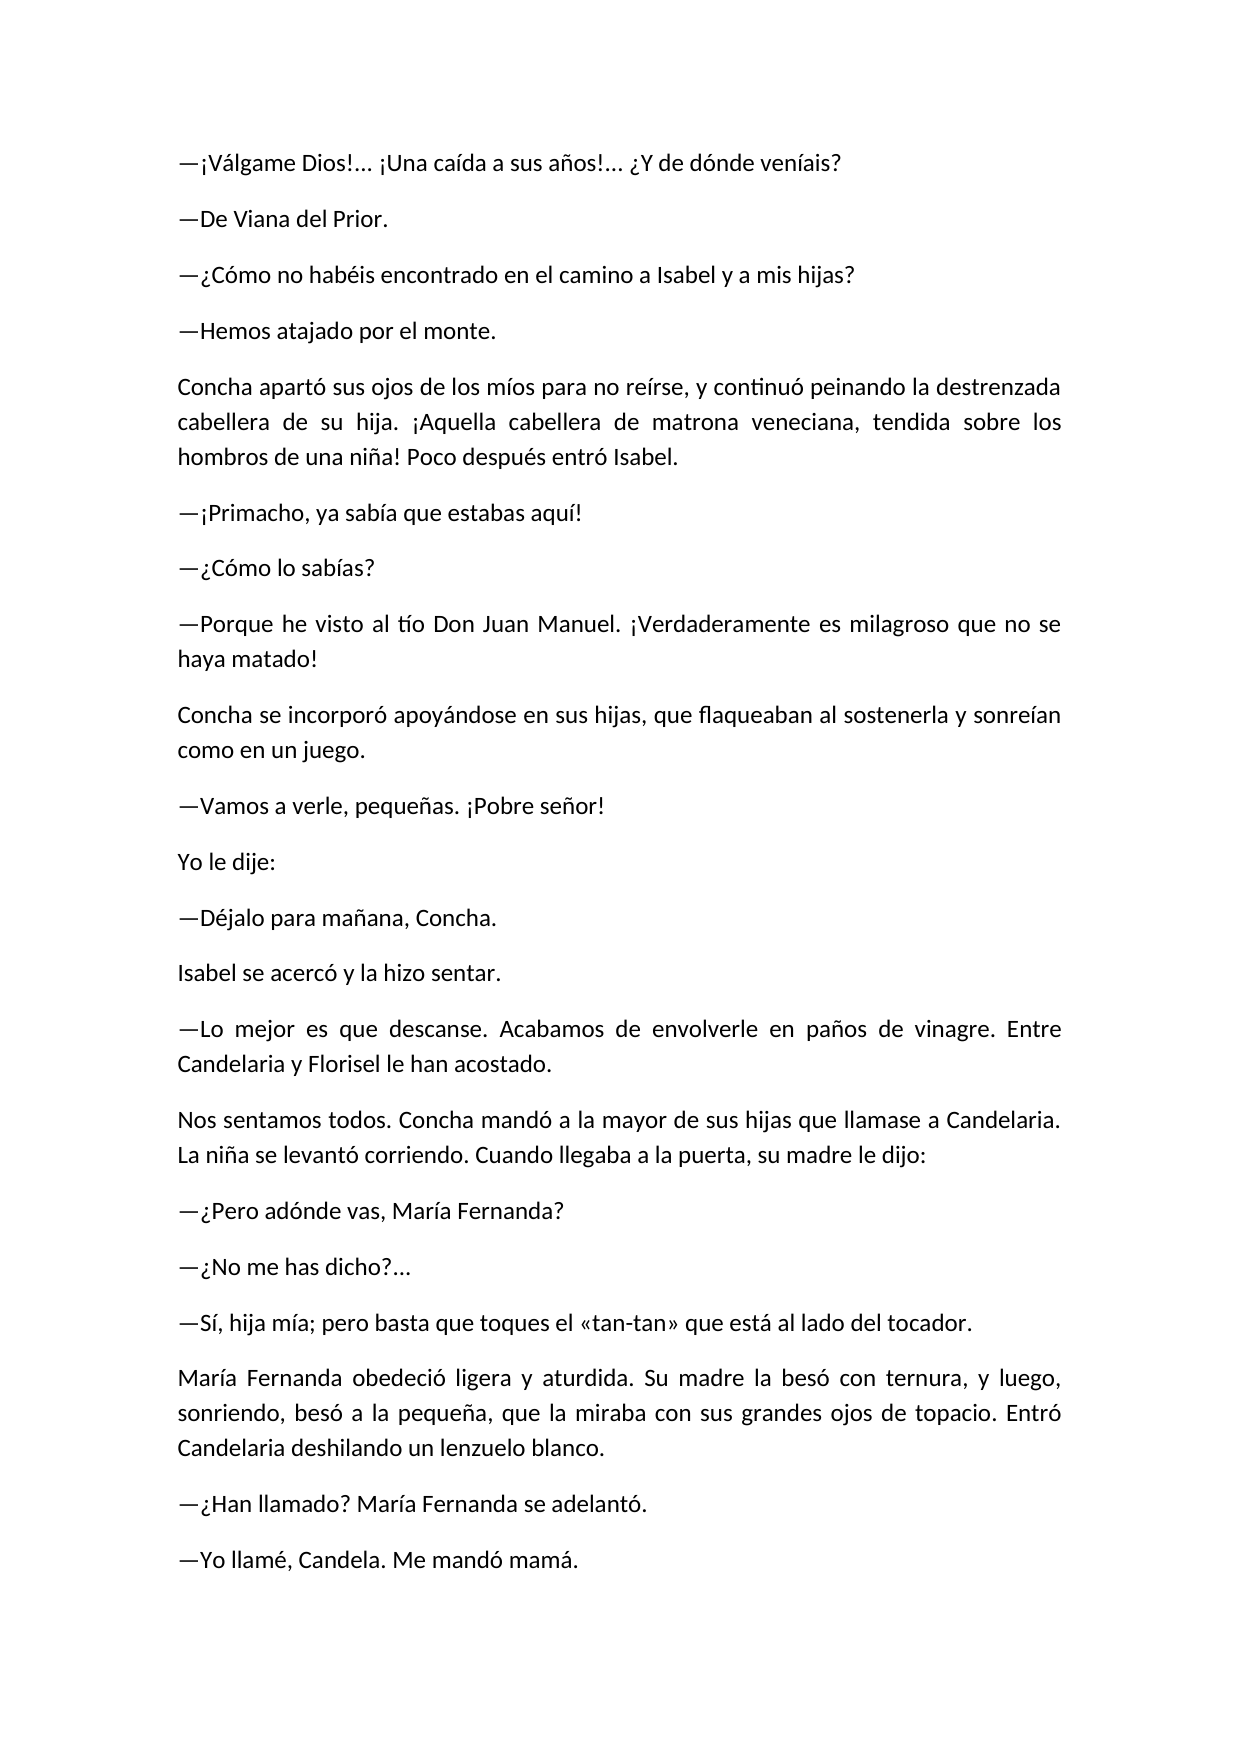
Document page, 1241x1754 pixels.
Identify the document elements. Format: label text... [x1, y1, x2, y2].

text —Vamos a verle, pequeñas. ¡Pobre señor! [177, 790, 1063, 821]
text Yo le dije: [177, 846, 1063, 876]
text —Sí, hija mía; pero basta que toques el «tan-tan» que está al lado del tocador. [177, 1307, 1063, 1337]
text —De Viana del Prior. [177, 203, 1063, 234]
text —¿Cómo no habéis encontrado en el camino a Isabel y a mis hijas? [177, 259, 1063, 290]
text —Yo llamé, Candela. Me mandó mamá. [177, 1544, 1063, 1575]
text —¿Han llamado? María Fernanda se adelantó. [177, 1488, 1063, 1519]
text —Lo mejor es que descanse. Acabamos de envolverle en paños de vinagre. Entre Candelaria y Florisel le han acostado. [177, 1013, 1063, 1079]
text Isabel se acercó y la hizo sentar. [177, 958, 1063, 988]
text —Hemos atajado por el monte. [177, 315, 1063, 346]
text —¿Pero adónde vas, María Fernanda? [177, 1195, 1063, 1226]
text María Fernanda obedeció ligera y aturdida. Su madre la besó con ternura, y luego, sonriendo, besó a la pequeña, que la miraba con sus grandes ojos de topacio. Entró Candelaria deshilando un lenzuelo blanco. [177, 1363, 1063, 1463]
text Concha se incorporó apoyándose en sus hijas, que flaqueaban al sostenerla y sonreían como en un juego. [177, 699, 1063, 765]
text —¡Válgame Dios!... ¡Una caída a sus años!... ¿Y de dónde veníais? [177, 148, 1063, 178]
text —¿No me has dicho?... [177, 1251, 1063, 1281]
text Nos sentamos todos. Concha mandó a la mayor de sus hijas que llamase a Candelaria. La niña se levantó corriendo. Cuando llegaba a la puerta, su madre le dijo: [177, 1104, 1063, 1170]
text —Porque he visto al tío Don Juan Manuel. ¡Verdaderamente es milagroso que no se haya matado! [177, 608, 1063, 674]
text —Déjalo para mañana, Concha. [177, 902, 1063, 932]
text Concha apartó sus ojos de los míos para no reírse, y continuó peinando la destrenzada cabellera de su hija. ¡Aquella cabellera de matrona veneciana, tendida sobre los hombros de una niña! Poco después entró Isabel. [177, 371, 1063, 471]
text —¿Cómo lo sabías? [177, 553, 1063, 583]
text —¡Primacho, ya sabía que estabas aquí! [177, 497, 1063, 527]
